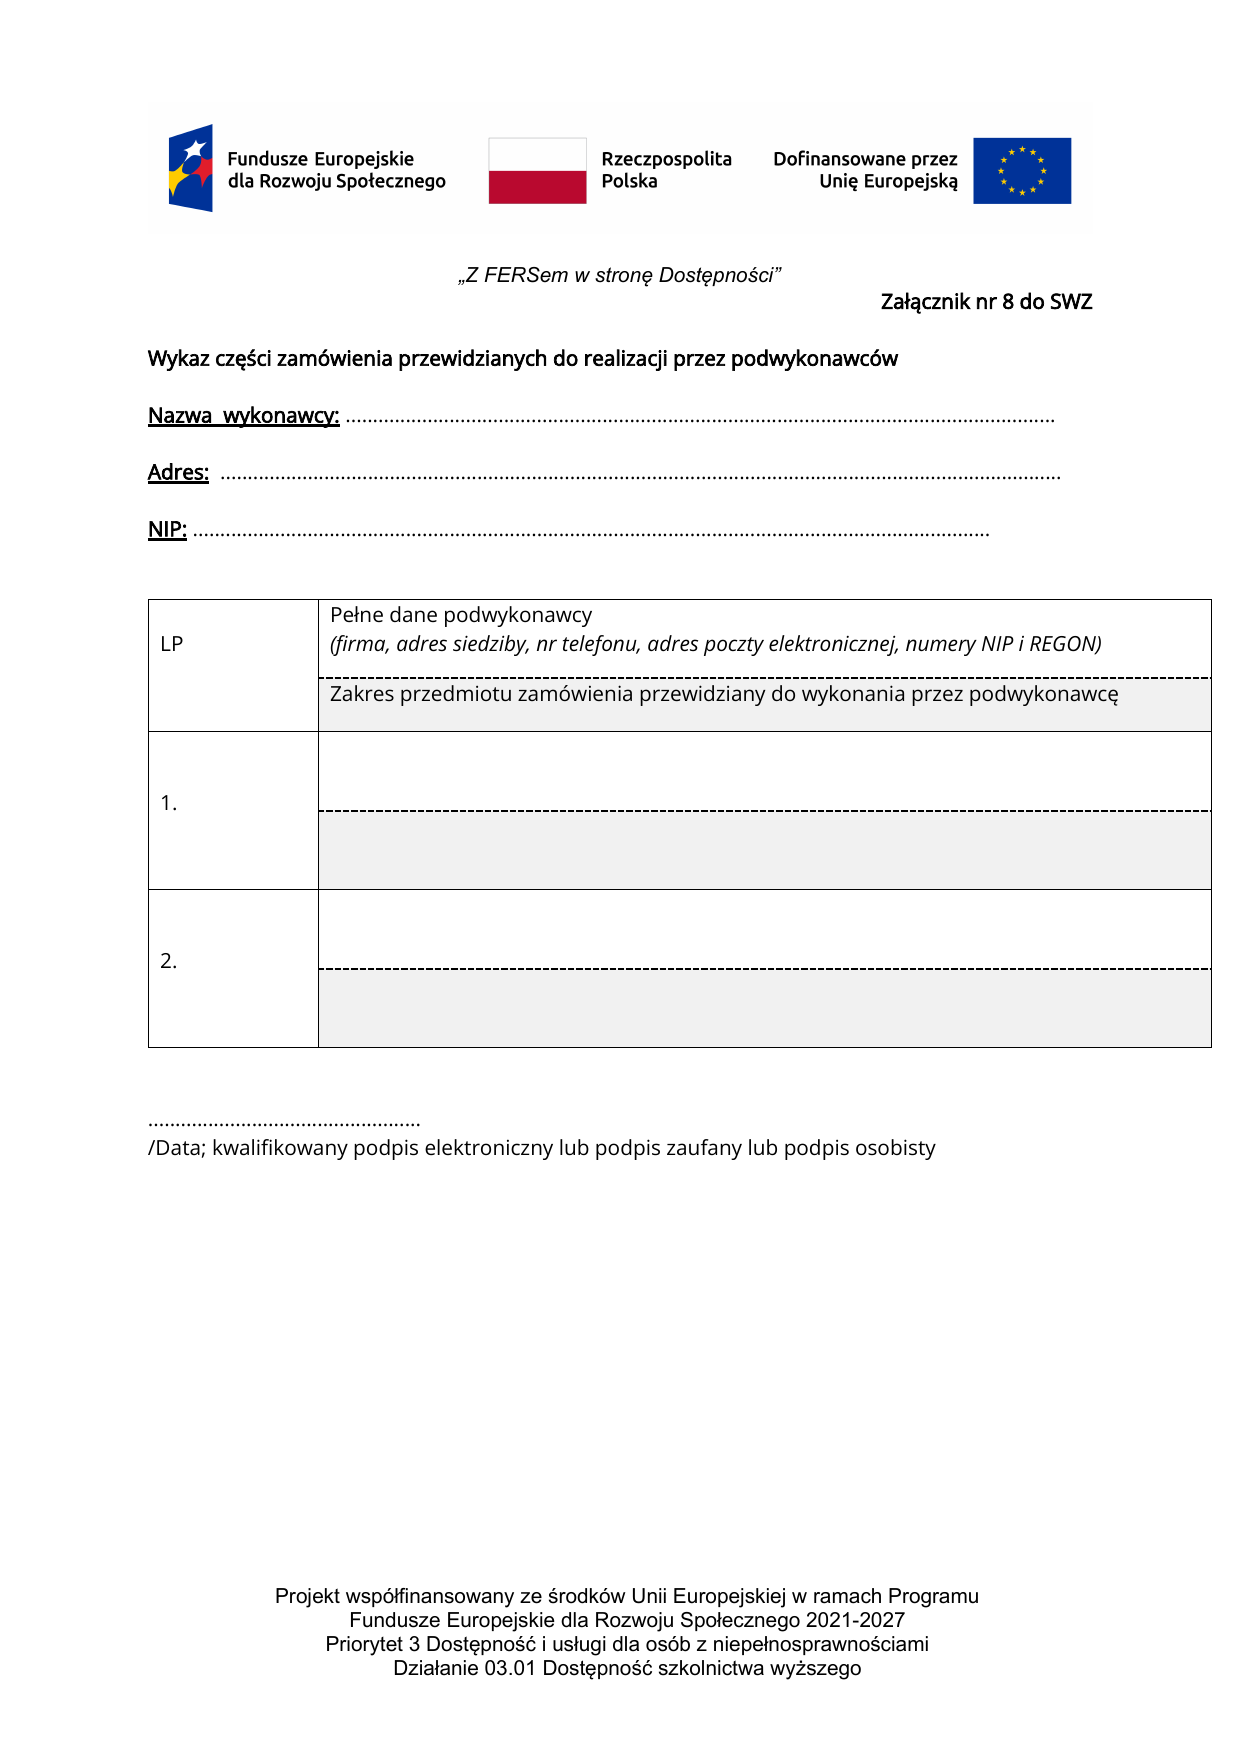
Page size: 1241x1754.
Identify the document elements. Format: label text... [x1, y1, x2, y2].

text Nazwa wykonawcy: .................................................................................................................................. [148, 400, 1093, 428]
table_cell 1. [149, 732, 318, 889]
text /Data; kwalifikowany podpis elektroniczny lub podpis zaufany lub podpis osobisty [148, 1133, 1093, 1161]
table_cell [319, 732, 1211, 810]
table_cell [319, 890, 1211, 967]
table_cell [319, 810, 1211, 889]
text Adres: .......................................................................................................................................................... [148, 457, 1093, 485]
text NIP: .................................................................................................................................................. [148, 514, 1093, 542]
text Wykaz części zamówienia przewidzianych do realizacji przez podwykonawców [148, 343, 1093, 372]
text Załącznik nr 8 do SWZ [148, 286, 1093, 315]
picture [147, 102, 1093, 234]
table_header Pełne dane podwykonawcy (firma, adres siedziby, nr telefonu, adres poczty elektronicznej, numery NIP i REGON) [319, 600, 1211, 677]
text .................................................. [148, 1104, 1093, 1133]
table_cell 2. [149, 890, 318, 1047]
table_header LP [149, 600, 318, 731]
table_cell Zakres przedmiotu zamówienia przewidziany do wykonania przez podwykonawcę [319, 677, 1211, 731]
table_cell [319, 968, 1211, 1047]
